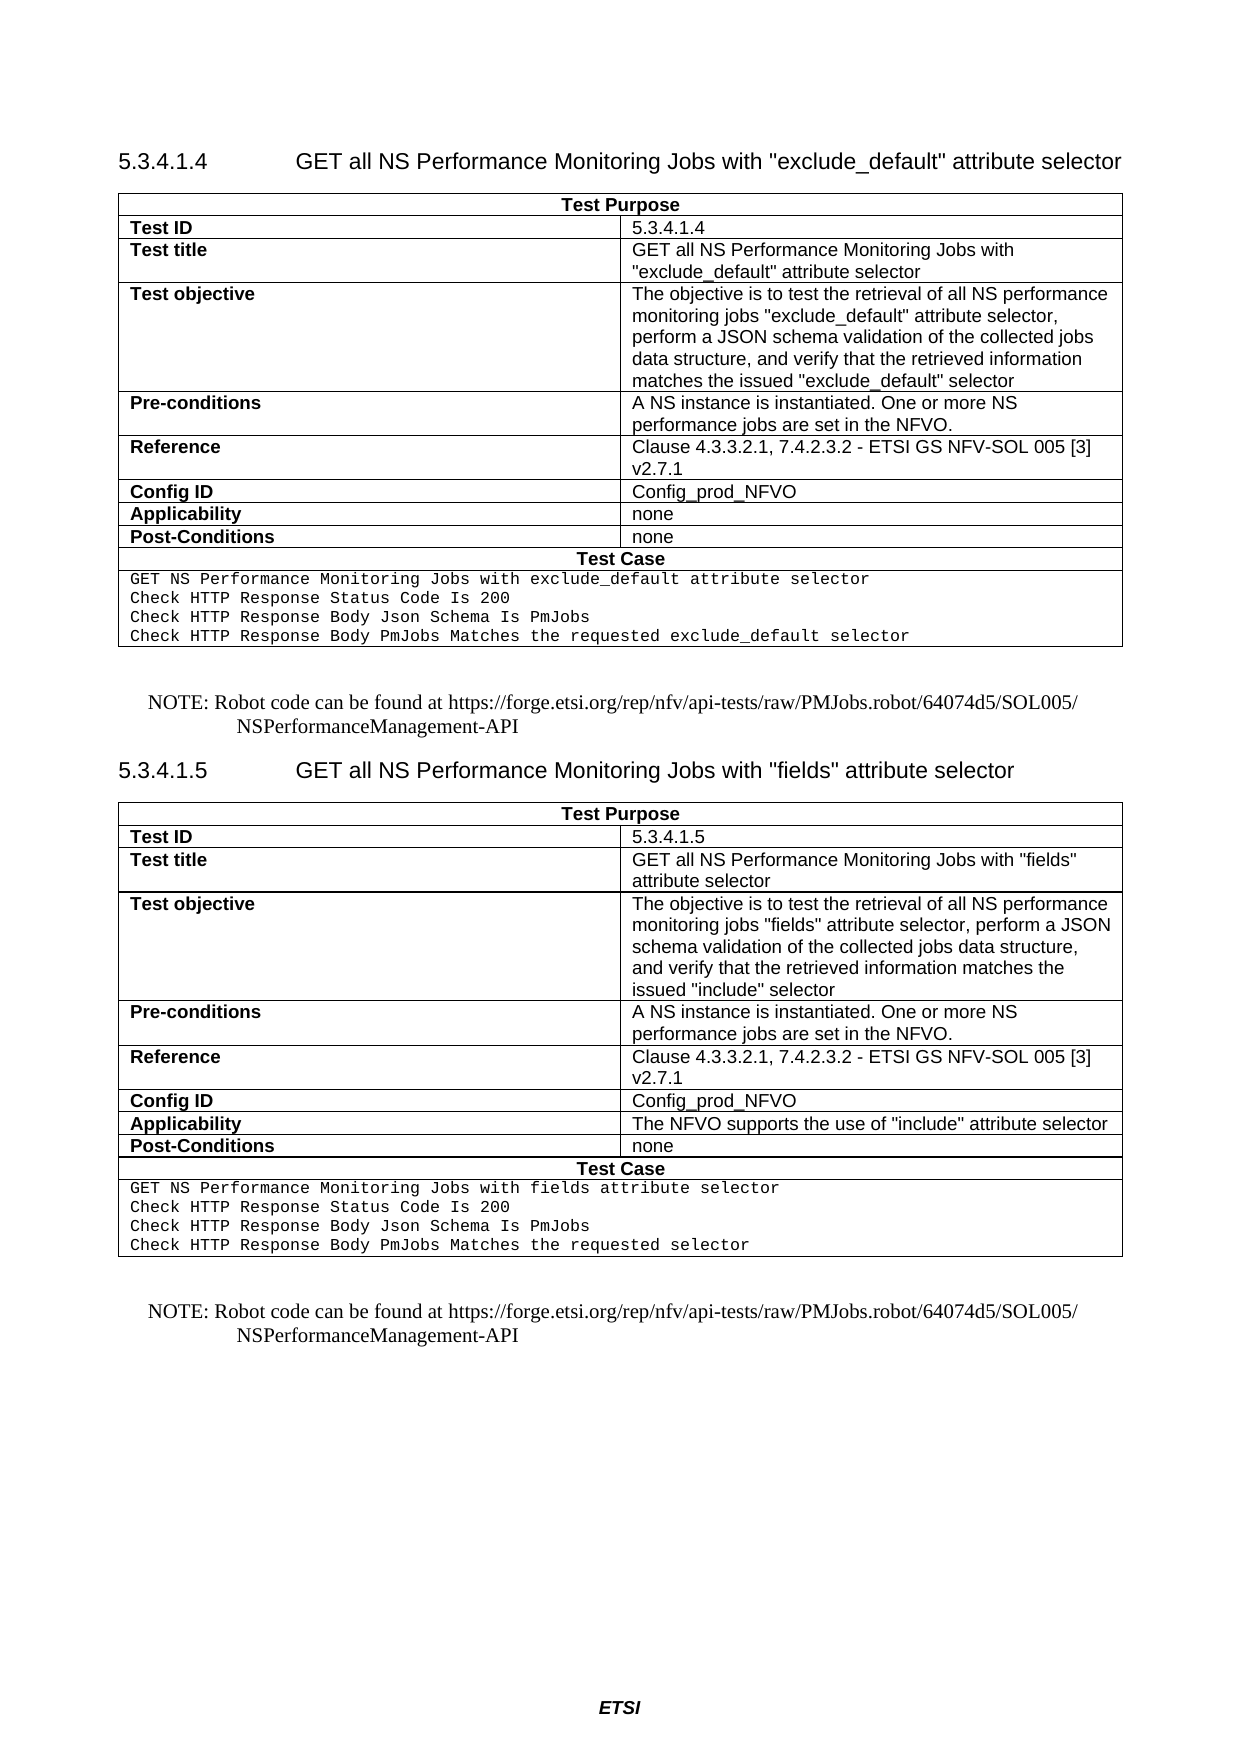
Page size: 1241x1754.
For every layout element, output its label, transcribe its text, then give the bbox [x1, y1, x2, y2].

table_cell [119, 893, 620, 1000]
subtitle 5.3.4.1.5 GET all NS Performance Monitoring Jobs with "fields" attribute selector [118, 757, 1122, 783]
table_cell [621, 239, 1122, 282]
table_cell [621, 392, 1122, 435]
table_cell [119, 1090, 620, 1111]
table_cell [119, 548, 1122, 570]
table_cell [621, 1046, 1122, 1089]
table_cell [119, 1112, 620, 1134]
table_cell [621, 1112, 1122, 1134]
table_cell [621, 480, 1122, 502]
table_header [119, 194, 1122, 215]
subtitle 5.3.4.1.4 GET all NS Performance Monitoring Jobs with "exclude_default" attribute selector [118, 148, 1122, 174]
text NOTE: Robot code can be found at https://forge.etsi.org/rep/nfv/api-tests/raw/PMJobs.robot/64074d5/SOL005/NSPerformanceManagement-API [148, 1299, 1122, 1347]
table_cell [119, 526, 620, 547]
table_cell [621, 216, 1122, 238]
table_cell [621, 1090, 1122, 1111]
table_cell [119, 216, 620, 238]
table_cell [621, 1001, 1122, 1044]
text NOTE: Robot code can be found at https://forge.etsi.org/rep/nfv/api-tests/raw/PMJobs.robot/64074d5/SOL005/NSPerformanceManagement-API [148, 690, 1122, 738]
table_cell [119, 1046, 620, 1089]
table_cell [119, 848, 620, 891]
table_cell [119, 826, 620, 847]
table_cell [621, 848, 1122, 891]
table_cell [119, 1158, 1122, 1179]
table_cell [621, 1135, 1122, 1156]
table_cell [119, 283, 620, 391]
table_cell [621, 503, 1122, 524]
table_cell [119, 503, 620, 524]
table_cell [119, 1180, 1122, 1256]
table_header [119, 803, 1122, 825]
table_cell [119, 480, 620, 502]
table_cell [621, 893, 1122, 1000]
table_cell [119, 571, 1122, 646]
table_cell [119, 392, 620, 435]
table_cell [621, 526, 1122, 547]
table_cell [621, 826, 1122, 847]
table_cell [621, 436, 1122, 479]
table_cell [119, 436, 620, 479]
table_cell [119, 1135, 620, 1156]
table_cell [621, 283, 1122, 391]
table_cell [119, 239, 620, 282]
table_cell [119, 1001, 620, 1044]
